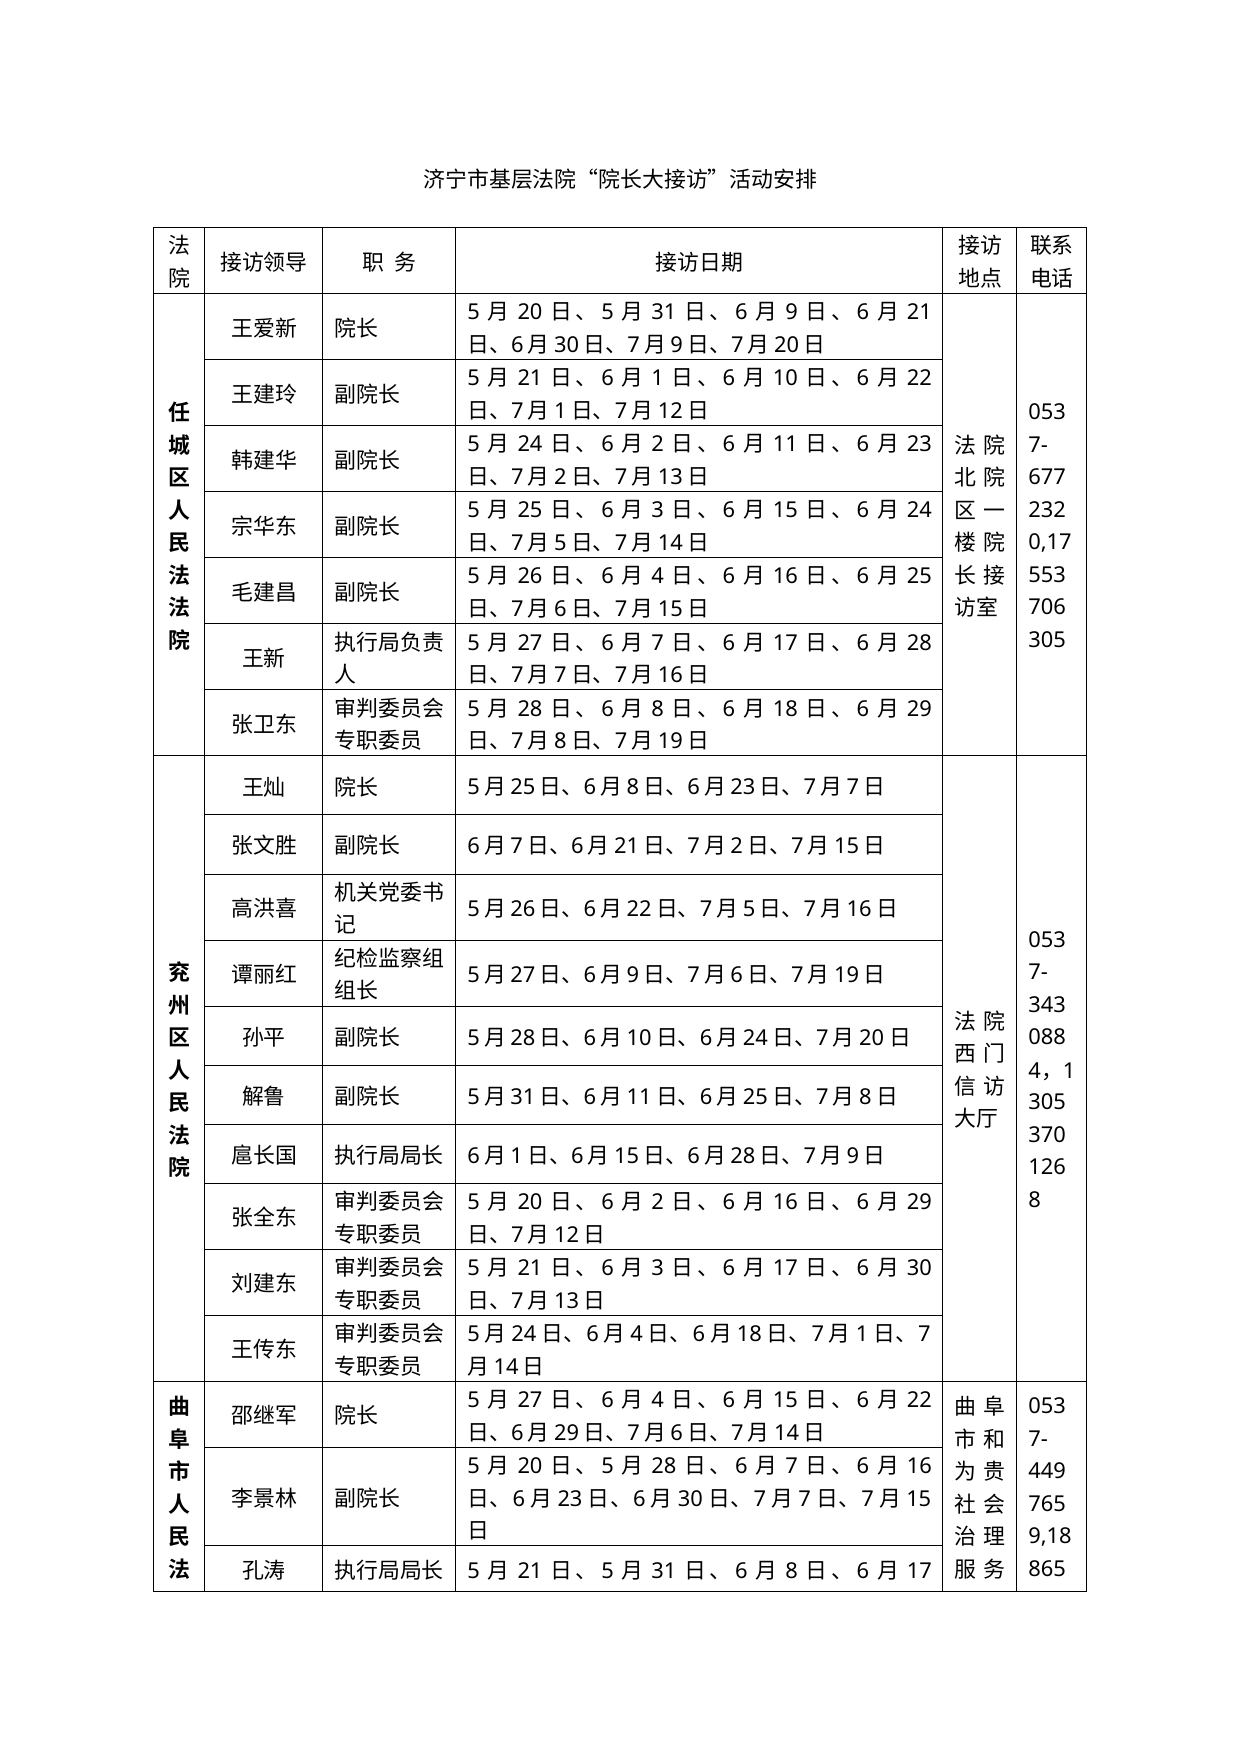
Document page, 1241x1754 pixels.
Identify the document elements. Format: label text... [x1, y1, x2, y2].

table_cell 孙平 [205, 1007, 322, 1064]
table_cell 王传东 [205, 1316, 322, 1381]
table_cell 兖 州 区 人 民 法 院 [154, 756, 204, 1381]
table_cell 5月20日、5月28日、6月7日、6月16日、6月23日、6月30日、7月7日、7月15日 [456, 1448, 942, 1545]
table_cell 执行局局长 [323, 1546, 455, 1591]
table_cell 5月20日、6月2日、6月16日、6月29日、7月12日 [456, 1184, 942, 1249]
table_cell 宗华东 [205, 492, 322, 557]
table_cell 解鲁 [205, 1066, 322, 1124]
table_cell 副院长 [323, 558, 455, 623]
table_header 接访日期 [456, 228, 942, 293]
table_cell 李景林 [205, 1448, 322, 1545]
table_cell 副院长 [323, 426, 455, 491]
table_cell 0537-6772320,17553706305 [1017, 294, 1086, 755]
table_cell 孔涛 [205, 1546, 322, 1591]
table_cell 5月25日、6月3日、6月15日、6月24日、7月5日、7月14日 [456, 492, 942, 557]
table_cell 执行局局长 [323, 1125, 455, 1183]
table_cell 机关党委书记 [323, 875, 455, 939]
table_cell 5月24日、6月4日、6月18日、7月1日、7月14日 [456, 1316, 942, 1381]
table_cell 5月26日、6月22日、7月5日、7月16日 [456, 875, 942, 939]
table_cell 高洪喜 [205, 875, 322, 939]
table_header 法院 [154, 228, 204, 293]
table_cell 0537-4497659,18865379176 [1017, 1382, 1086, 1591]
table_cell 扈长国 [205, 1125, 322, 1183]
table_cell 副院长 [323, 1448, 455, 1545]
table_cell 副院长 [323, 1066, 455, 1124]
table_cell 审判委员会专职委员 [323, 1250, 455, 1315]
table_cell 审判委员会专职委员 [323, 1184, 455, 1249]
table_header 联系电话 [1017, 228, 1086, 293]
table_cell 谭丽红 [205, 941, 322, 1006]
table_cell 张全东 [205, 1184, 322, 1249]
table_cell 院长 [323, 1382, 455, 1447]
table_cell 5月31日、6月11日、6月25日、7月8日 [456, 1066, 942, 1124]
table_cell 韩建华 [205, 426, 322, 491]
table_cell 5月28日、6月8日、6月18日、6月29日、7月8日、7月19日 [456, 690, 942, 755]
table_cell 王灿 [205, 756, 322, 814]
text 济宁市基层法院“院长大接访”活动安排 [187, 162, 1053, 194]
table_cell 张文胜 [205, 815, 322, 873]
table_cell 5月25日、6月8日、6月23日、7月7日 [456, 756, 942, 814]
table_cell 5月21日、6月1日、6月10日、6月22日、7月1日、7月12日 [456, 360, 942, 425]
table_cell 曲阜市和为贵社会治理服务中心二楼西接访室 [943, 1382, 1016, 1591]
table_cell 邵继军 [205, 1382, 322, 1447]
table_header 职 务 [323, 228, 455, 293]
table_cell 5月28日、6月10日、6月24日、7月20 日 [456, 1007, 942, 1064]
table_cell 6月7日、6月21日、7月2日、7月15日 [456, 815, 942, 873]
table_cell 张卫东 [205, 690, 322, 755]
table_cell 法院北院区一楼院长接访室 [943, 294, 1016, 755]
table_cell 院长 [323, 294, 455, 359]
table_header 接访地点 [943, 228, 1016, 293]
table_cell 王建玲 [205, 360, 322, 425]
table_cell 副院长 [323, 360, 455, 425]
table_cell 院长 [323, 756, 455, 814]
table_cell 任城区人民法法院 [154, 294, 204, 755]
table_header 接访领导 [205, 228, 322, 293]
table_cell 5月24日、6月2日、6月11日、6月23日、7月2日、7月13日 [456, 426, 942, 491]
table_cell 曲 阜市 人 民 法 院 [154, 1382, 204, 1591]
table_cell 6月1日、6月15日、6月28日、7月9日 [456, 1125, 942, 1183]
table_cell 王新 [205, 624, 322, 689]
table_cell 刘建东 [205, 1250, 322, 1315]
table_cell 副院长 [323, 1007, 455, 1064]
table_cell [456, 1546, 942, 1591]
table_cell 执行局负责人 [323, 624, 455, 689]
table_cell 法院西门信访大厅 [943, 756, 1016, 1381]
table_cell 毛建昌 [205, 558, 322, 623]
table_cell 审判委员会专职委员 [323, 1316, 455, 1381]
table_cell 5月20日、5月31日、6月9日、6月21日、6月30日、7月9日、7月20日 [456, 294, 942, 359]
table_cell 5月21日、6月3日、6月17日、6月30日、7月13日 [456, 1250, 942, 1315]
table_cell 纪检监察组组长 [323, 941, 455, 1006]
table_cell 5月27日、6月4日、6月15日、6月22日、6月29日、7月6日、7月14日 [456, 1382, 942, 1447]
table_cell 副院长 [323, 492, 455, 557]
table_cell 5月27日、6月7日、6月17日、6月28日、7月7日、7月16日 [456, 624, 942, 689]
table_cell 0537-3430884，13053701268 [1017, 756, 1086, 1381]
table_cell 审判委员会专职委员 [323, 690, 455, 755]
table_cell 5月27日、6月9日、7月6日、7月19日 [456, 941, 942, 1006]
table_cell 5月26日、6月4日、6月16日、6月25日、7月6日、7月15日 [456, 558, 942, 623]
table_cell 副院长 [323, 815, 455, 873]
table_cell 王爱新 [205, 294, 322, 359]
